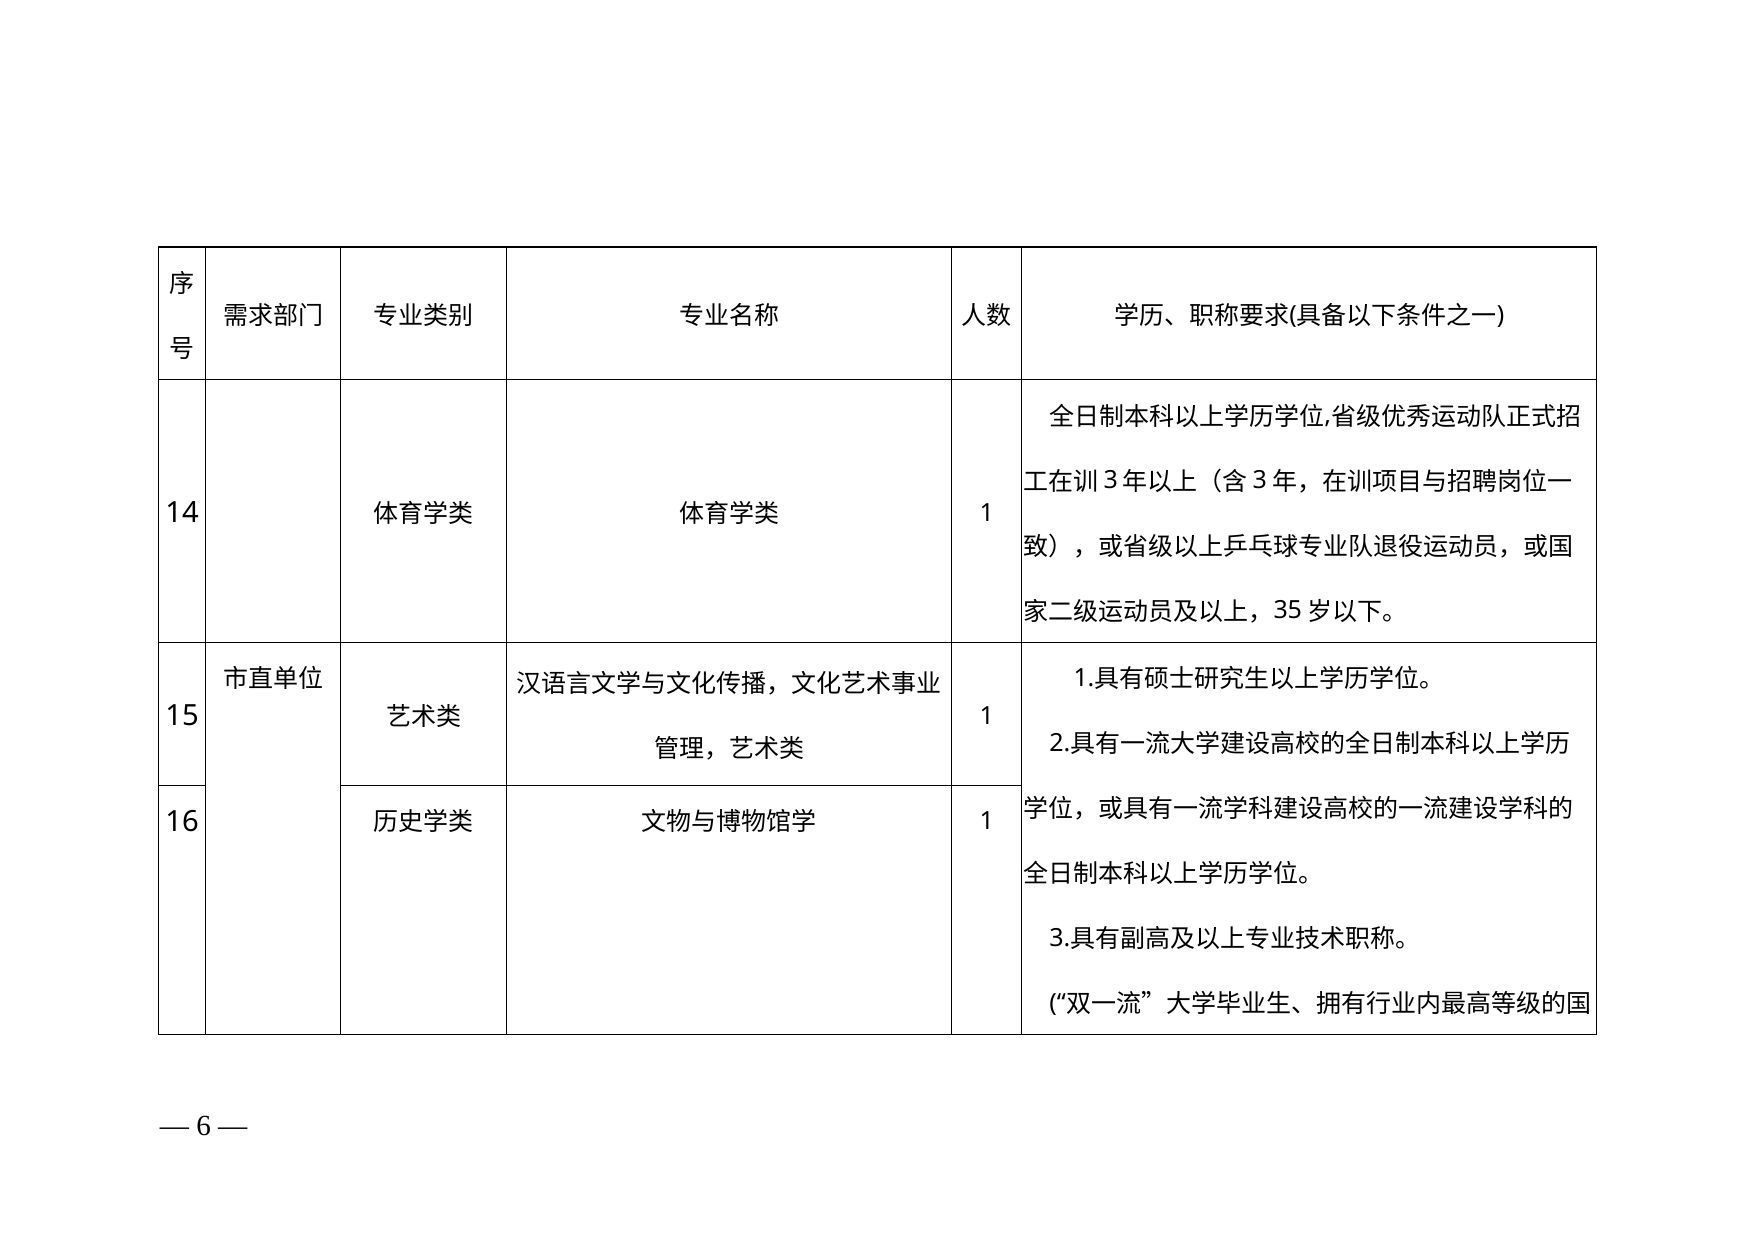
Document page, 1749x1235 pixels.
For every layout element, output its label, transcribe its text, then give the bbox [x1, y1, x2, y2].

table_cell 16 [159, 786, 205, 1034]
table_header 人数 [952, 248, 1021, 379]
table_cell 艺术类 [341, 643, 506, 785]
table_cell 全日制本科以上学历学位,省级优秀运动队正式招工在训3年以上（含3年，在训项目与招聘岗位一致），或省级以上乒乓球专业队退役运动员，或国家二级运动员及以上，35岁以下。 [1022, 380, 1596, 642]
table_header 专业类别 [341, 248, 506, 379]
table_cell 14 [159, 380, 205, 642]
table_cell 体育学类 [341, 380, 506, 642]
table_cell 15 [159, 643, 205, 785]
table_cell 文物与博物馆学 [507, 786, 951, 1034]
table_cell 体育学类 [507, 380, 951, 642]
table_cell 汉语言文学与文化传播，文化艺术事业管理，艺术类 [507, 643, 951, 785]
table_cell 1 [952, 643, 1021, 785]
table_cell 1.具有硕士研究生以上学历学位。 2.具有一流大学建设高校的全日制本科以上学历学位，或具有一流学科建设高校的一流建设学科的全日制本科以上学历学位。 3.具有副高及以上专业技术职称。 (“双一流”大学毕业生、拥有行业内最高等级的国家注册类执业资格、有相关行业3年以上工作经验者优先。) [1022, 643, 1596, 1034]
table_cell 市直单位 [206, 643, 340, 1034]
table_cell 1 [952, 380, 1021, 642]
table_cell 历史学类 [341, 786, 506, 1034]
table_header 专业名称 [507, 248, 951, 379]
table_cell 1 [952, 786, 1021, 1034]
table_header 需求部门 [206, 248, 340, 379]
table_header 学历、职称要求(具备以下条件之一) [1022, 248, 1596, 379]
table_header 序号 [159, 248, 205, 379]
